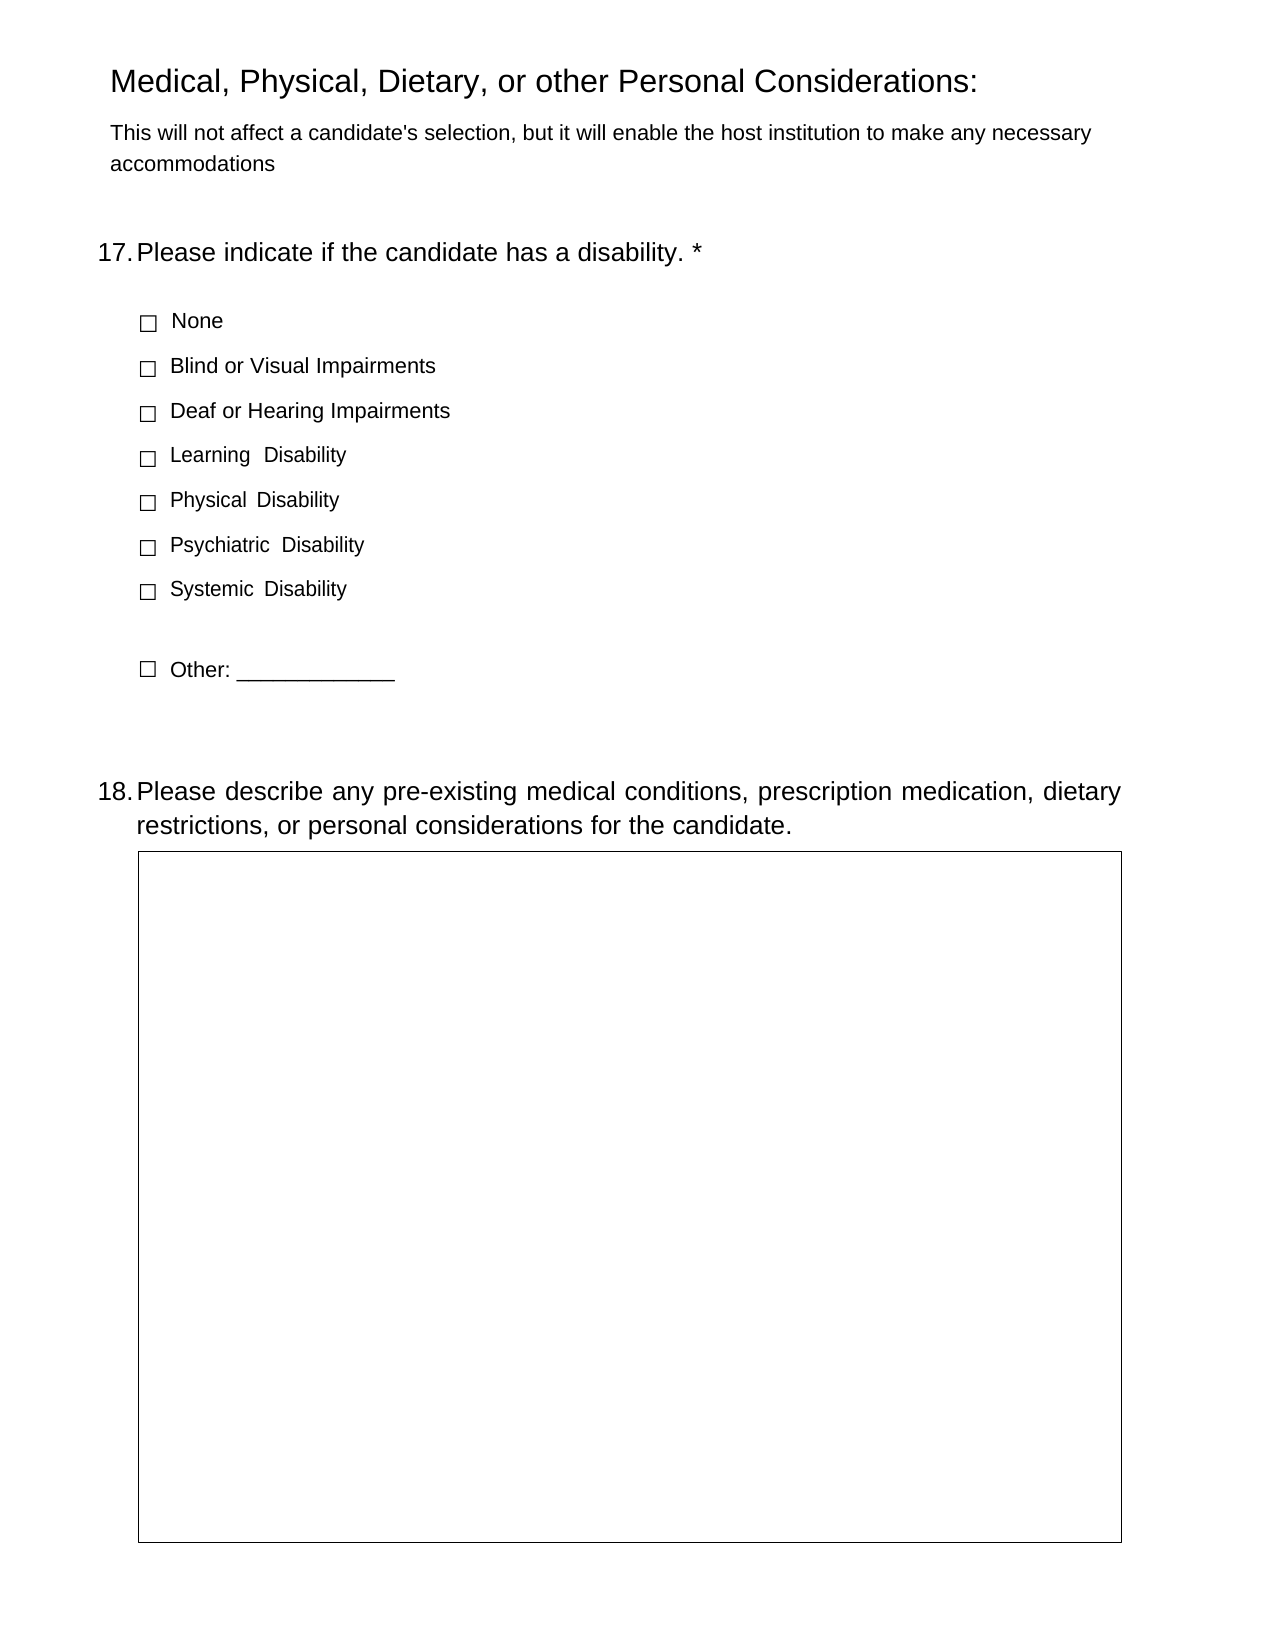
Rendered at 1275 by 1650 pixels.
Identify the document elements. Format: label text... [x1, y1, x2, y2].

text Deaf or Hearing Impairments [138, 395, 1181, 429]
text Physical Disability [138, 484, 1181, 518]
text This will not affect a candidate's selection, but it will enable the host institution to make any necessary accommodations [110, 120, 1181, 176]
list Please indicate if the candidate has a disability. * [97, 237, 1181, 267]
text Systemic Disability [138, 573, 1181, 607]
list Please describe any pre-existing medical conditions, prescription medication, dietary restrictions, or personal considerations for the candidate. [97, 776, 1125, 840]
text Blind or Visual Impairments [138, 350, 1181, 384]
subtitle Medical, Physical, Dietary, or other Personal Considerations: [110, 62, 1181, 99]
text Psychiatric Disability [138, 528, 1181, 562]
text Learning Disability [138, 439, 1181, 473]
text Other: _____________ [138, 653, 1181, 683]
text None [138, 304, 1181, 340]
